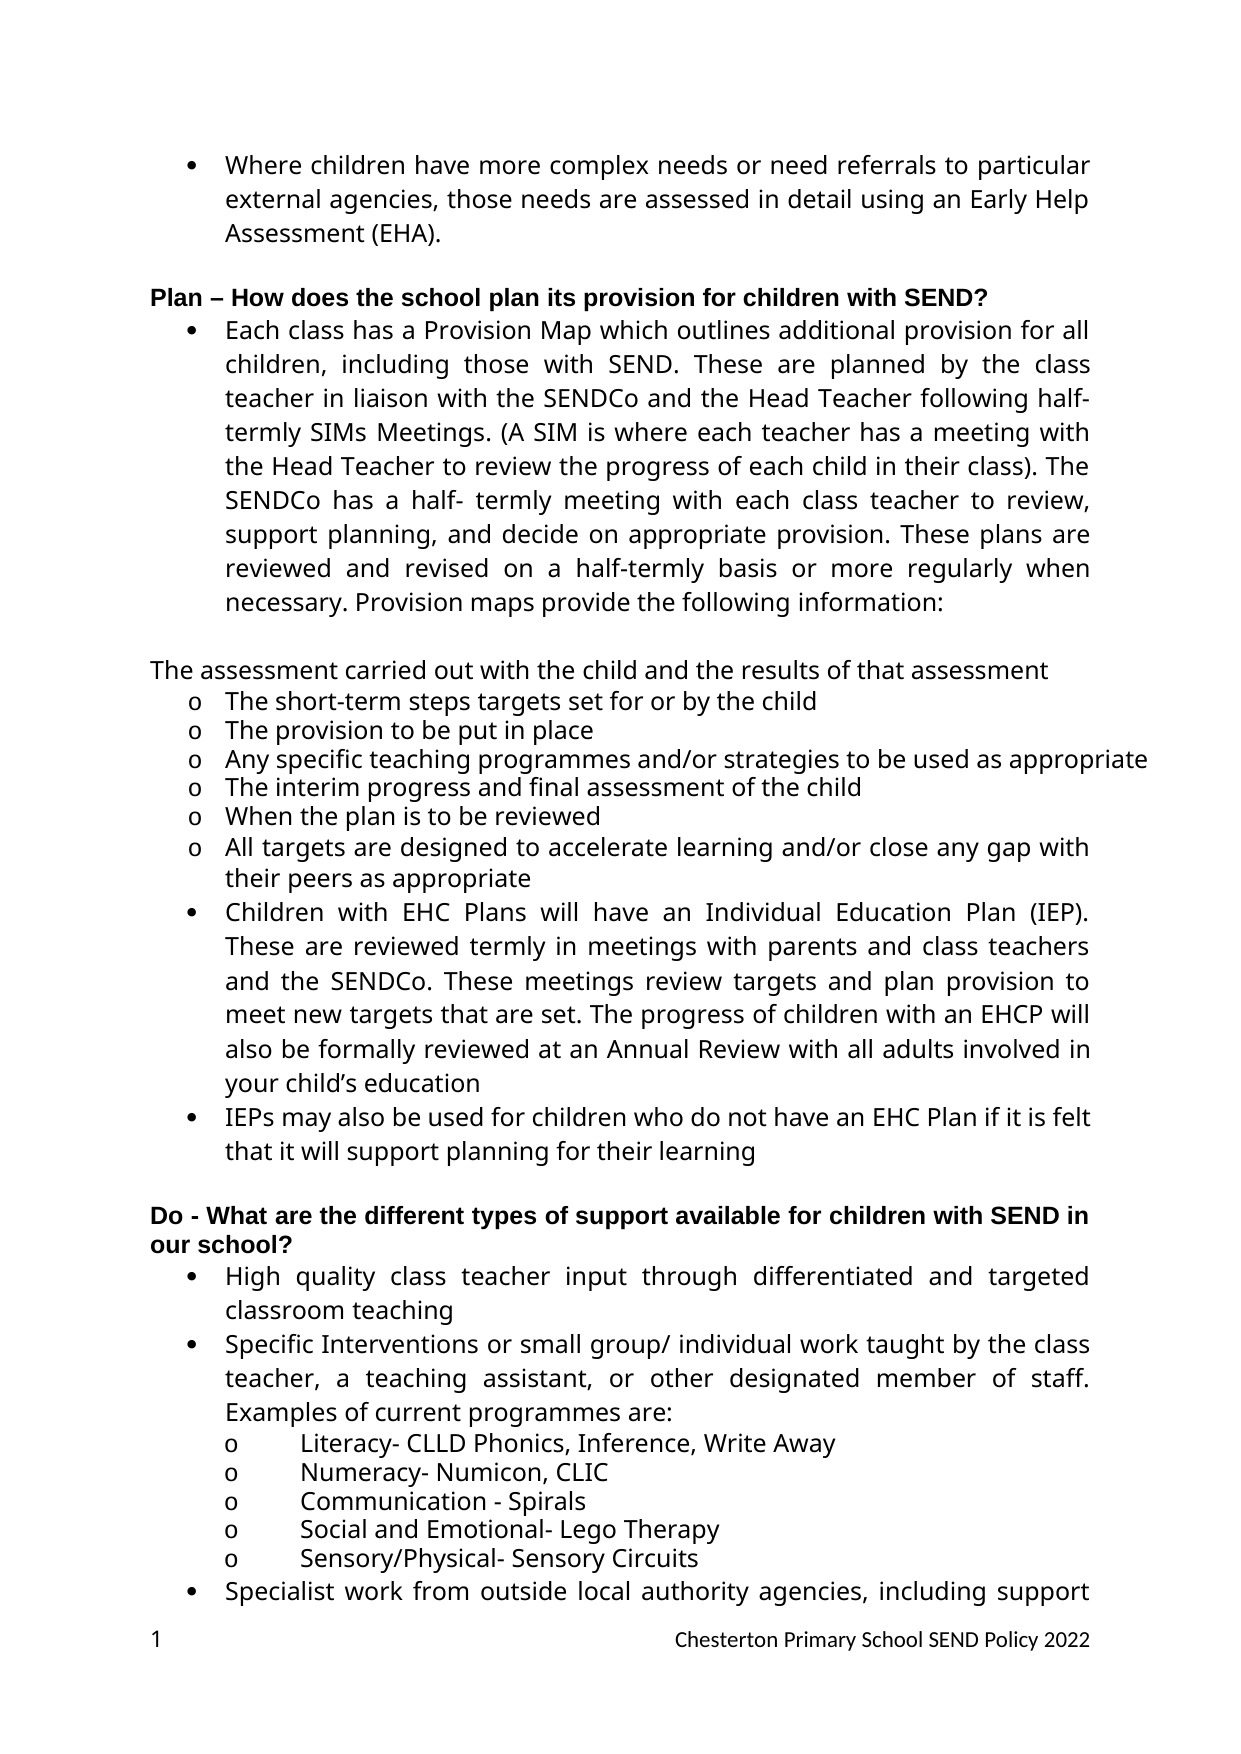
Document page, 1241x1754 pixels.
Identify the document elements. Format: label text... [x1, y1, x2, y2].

list High quality class teacher input through differentiated and targeted classroom teaching [187, 1258, 1090, 1327]
list The provision to be put in place [187, 716, 1157, 745]
list Where children have more complex needs or need referrals to particular external agencies, those needs are assessed in detail using an Early Help Assessment (EHA). [187, 148, 1091, 250]
list The short-term steps targets set for or by the child [187, 687, 1157, 716]
text The assessment carried out with the child and the results of that assessment [150, 652, 1157, 687]
list Specific Interventions or small group/ individual work taught by the class teacher, a teaching assistant, or other designated member of staff. Examples of current programmes are: [187, 1327, 1091, 1429]
list Numeracy- Numicon, CLIC [223, 1458, 1157, 1487]
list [187, 1573, 1091, 1608]
list When the plan is to be reviewed [187, 803, 1157, 831]
subtitle Do - What are the different types of support available for children with SEND in our school? [150, 1201, 1091, 1258]
list The interim progress and final assessment of the child [187, 774, 1157, 803]
list All targets are designed to accelerate learning and/or close any gap with their peers as appropriate [187, 832, 1091, 894]
list Literacy- CLLD Phonics, Inference, Write Away [223, 1429, 1157, 1458]
list Each class has a Provision Map which outlines additional provision for all children, including those with SEND. These are planned by the class teacher in liaison with the SENDCo and the Head Teacher following half-termly SIMs Meetings. (A SIM is where each teacher has a meeting with the Head Teacher to review the progress of each child in their class). The SENDCo has a half- termly meeting with each class teacher to review, support planning, and decide on appropriate provision. These plans are reviewed and revised on a half-termly basis or more regularly when necessary. Provision maps provide the following information: [187, 312, 1091, 619]
list Any specific teaching programmes and/or strategies to be used as appropriate [187, 745, 1157, 774]
subtitle Plan – How does the school plan its provision for children with SEND? [150, 284, 1157, 312]
list Communication - Spirals [223, 1487, 1157, 1516]
list Social and Emotional- Lego Therapy [223, 1516, 1157, 1545]
list Children with EHC Plans will have an Individual Education Plan (IEP). These are reviewed termly in meetings with parents and class teachers and the SENDCo. These meetings review targets and plan provision to meet new targets that are set. The progress of children with an EHCP will also be formally reviewed at an Annual Review with all adults involved in your child’s education [187, 895, 1091, 1099]
list Sensory/Physical- Sensory Circuits [223, 1545, 1157, 1573]
list IEPs may also be used for children who do not have an EHC Plan if it is felt that it will support planning for their learning [187, 1099, 1091, 1167]
